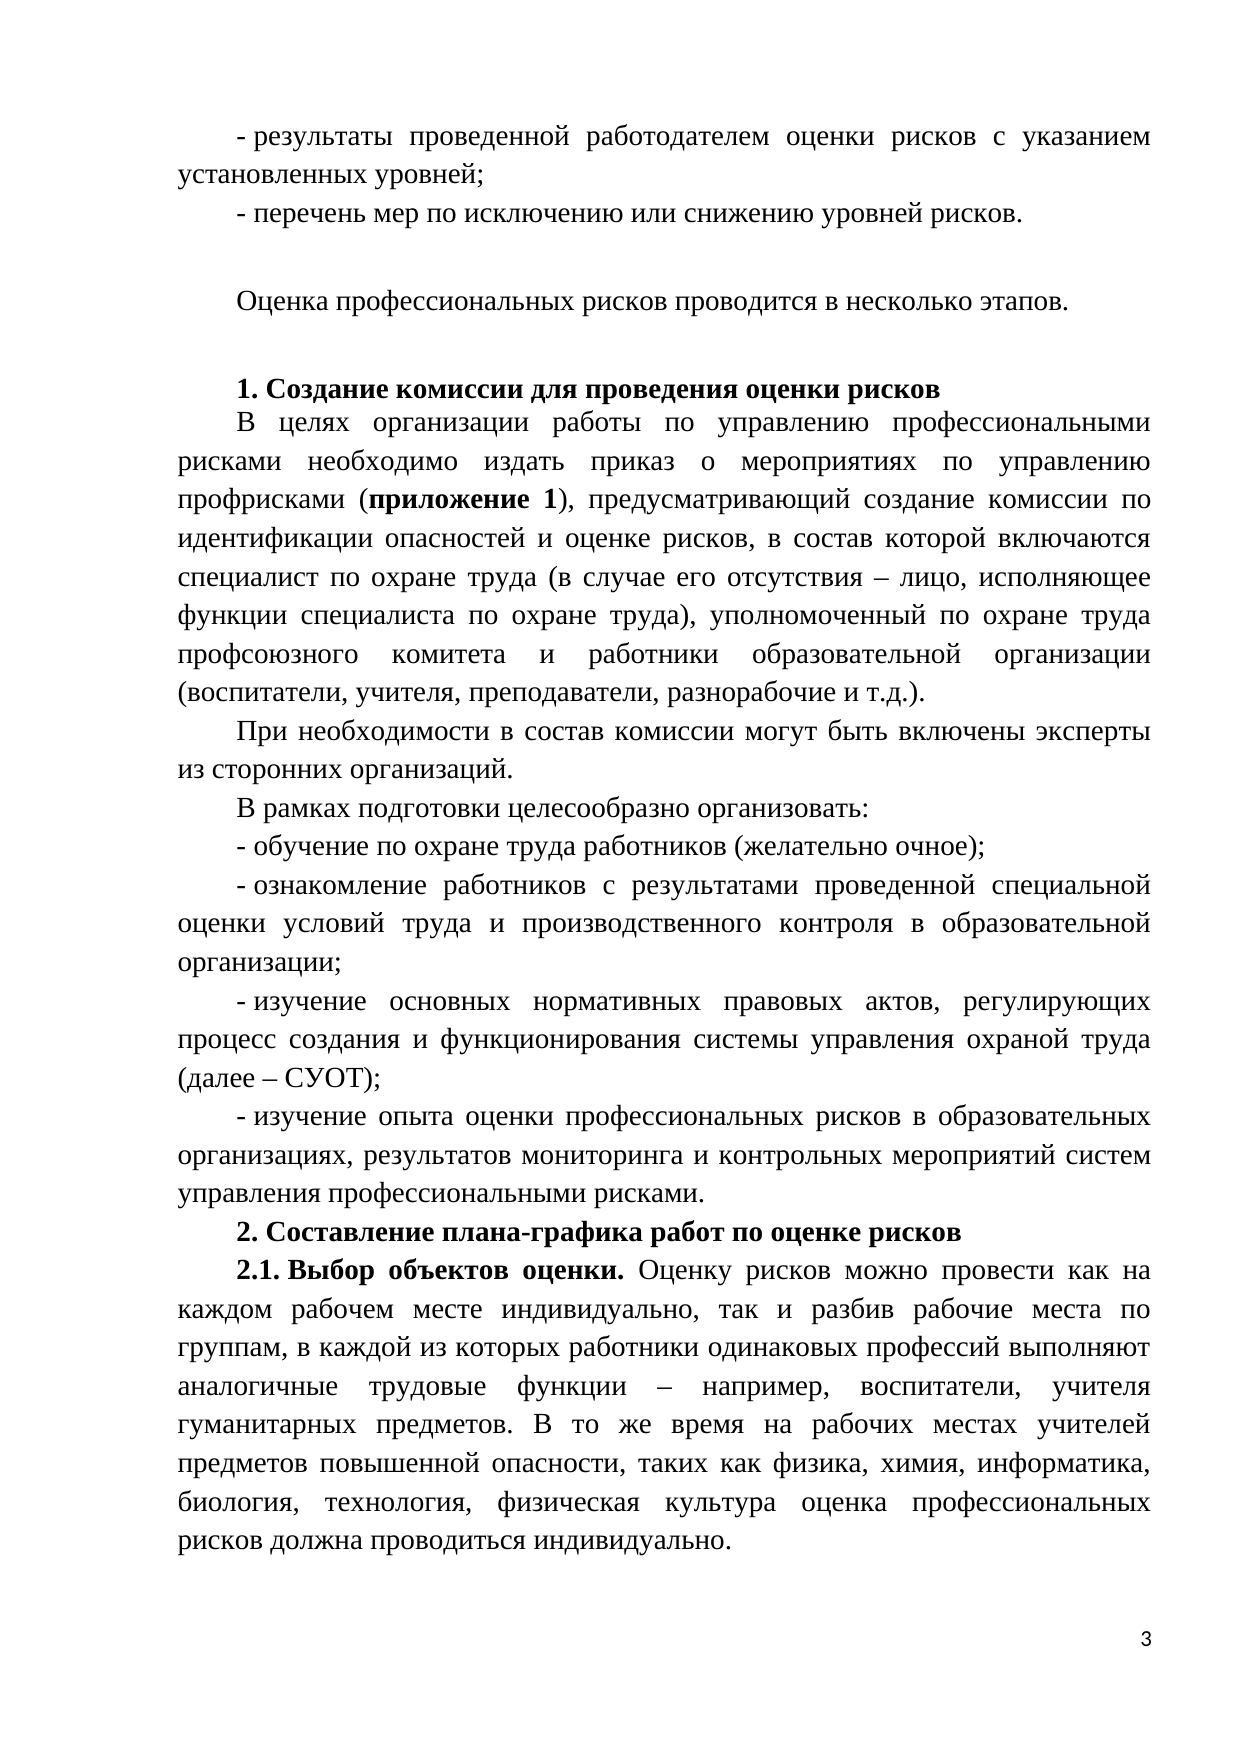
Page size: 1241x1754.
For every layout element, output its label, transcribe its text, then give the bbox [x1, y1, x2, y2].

text - ознакомление работников с результатами проведенной специальной оценки условий труда и производственного контроля в образовательной организации; [177, 867, 1152, 978]
text - изучение основных нормативных правовых актов, регулирующих процесс создания и функционирования системы управления охраной труда (далее – СУОТ); [177, 983, 1152, 1093]
text 2.1. Выбор объектов оценки. Оценку рисков можно провести как на каждом рабочем месте индивидуально, так и разбив рабочие места по группам, в каждой из которых работники одинаковых профессий выполняют аналогичные трудовые функции – например, воспитатели, учителя гуманитарных предметов. В то же время на рабочих местах учителей предметов повышенной опасности, таких как физика, химия, информатика, биология, технология, физическая культура оценка профессиональных рисков должна проводиться индивидуально. [177, 1252, 1152, 1556]
text - изучение опыта оценки профессиональных рисков в образовательных организациях, результатов мониторинга и контрольных мероприятий систем управления профессиональными рисками. [177, 1098, 1152, 1209]
text В рамках подготовки целесообразно организовать: [177, 790, 1152, 823]
text - обучение по охране труда работников (желательно очное); [177, 828, 1152, 862]
text При необходимости в состав комиссии могут быть включены эксперты из сторонних организаций. [177, 713, 1152, 785]
text В целях организации работы по управлению профессиональными рисками необходимо издать приказ о мероприятиях по управлению профрисками (приложение 1), предусматривающий создание комиссии по идентификации опасностей и оценке рисков, в состав которой включаются специалист по охране труда (в случае его отсутствия – лицо, исполняющее функции специалиста по охране труда), уполномоченный по охране труда профсоюзного комитета и работники образовательной организации (воспитатели, учителя, преподаватели, разнорабочие и т.д.). [177, 404, 1152, 708]
text 1. Создание комиссии для проведения оценки рисков [177, 371, 1152, 404]
text Оценка профессиональных рисков проводится в несколько этапов. [177, 283, 1152, 317]
text 2. Составление плана-графика работ по оценке рисков [177, 1214, 1152, 1247]
text - результаты проведенной работодателем оценки рисков с указанием установленных уровней; [177, 118, 1152, 190]
text - перечень мер по исключению или снижению уровней рисков. [177, 195, 1152, 229]
